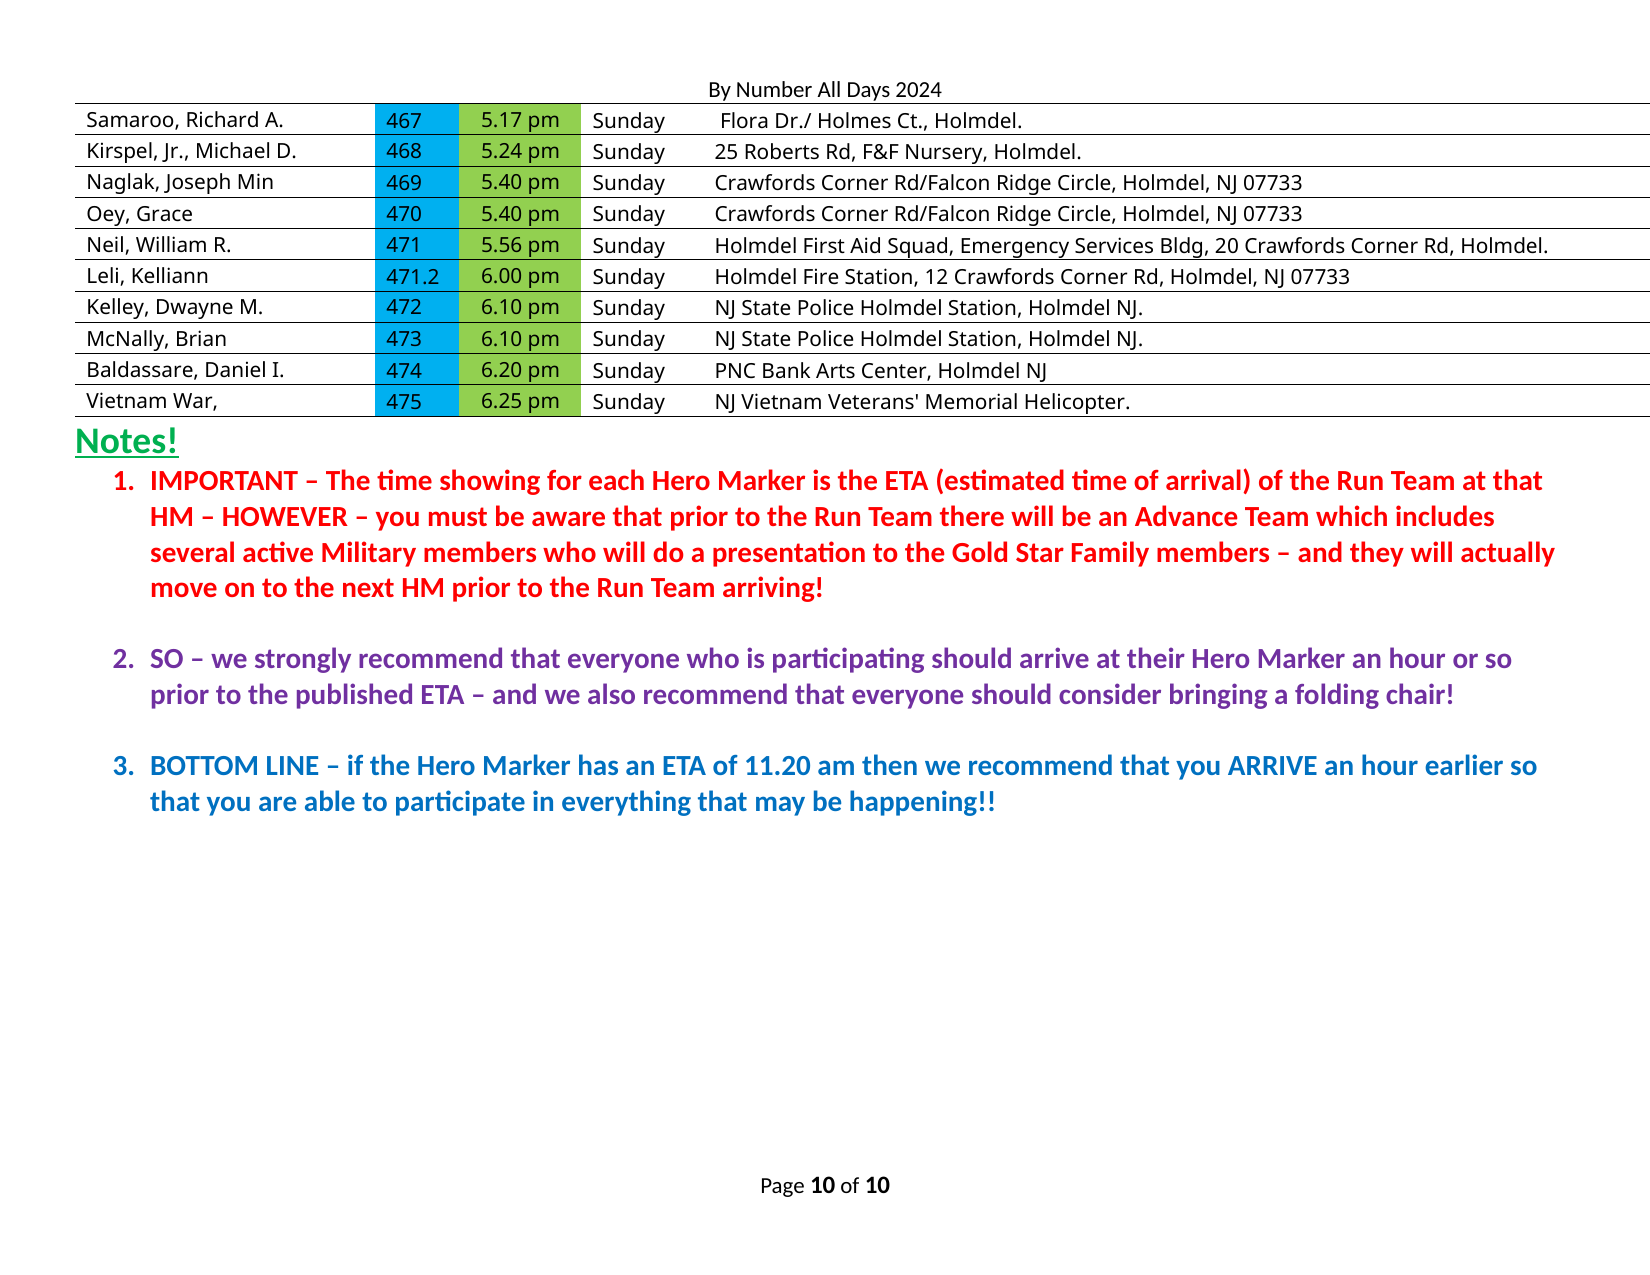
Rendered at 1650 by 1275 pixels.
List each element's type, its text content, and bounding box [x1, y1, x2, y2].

table_cell 6.25 pm [459, 385, 581, 416]
table_cell NJ Vietnam Veterans' Memorial Helicopter. [703, 385, 1650, 416]
table_cell Baldassare, Daniel I. [75, 354, 375, 384]
table_cell 6.00 pm [459, 260, 581, 291]
table_cell McNally, Brian [75, 323, 375, 353]
table_cell 6.10 pm [459, 292, 581, 322]
table_cell Kirspel, Jr., Michael D. [75, 135, 375, 166]
table_cell NJ State Police Holmdel Station, Holmdel NJ. [703, 292, 1650, 322]
table_cell 469 [375, 167, 459, 197]
table_cell 475 [375, 385, 459, 416]
table_cell Sunday [581, 385, 703, 416]
table_cell Kelley, Dwayne M. [75, 292, 375, 322]
list IMPORTANT – The time showing for each Hero Marker is the ETA (estimated time of arrival) of the Run Team at that HM – HOWEVER – you must be aware that prior to the Run Team there will be an Advance Team which includes several active Military members who will do a presentation to the Gold Star Family members – and they will actually move on to the next HM prior to the Run Team arriving! [112, 462, 1575, 605]
table_cell Holmdel Fire Station, 12 Crawfords Corner Rd, Holmdel, NJ 07733 [703, 260, 1650, 291]
table_cell Sunday [581, 292, 703, 322]
table_cell Crawfords Corner Rd/Falcon Ridge Circle, Holmdel, NJ 07733 [703, 167, 1650, 197]
table_cell Leli, Kelliann [75, 260, 375, 291]
table_cell 6.10 pm [459, 323, 581, 353]
table_cell Sunday [581, 323, 703, 353]
table_cell 5.40 pm [459, 198, 581, 228]
table_cell 467 [375, 104, 459, 134]
table_cell Holmdel First Aid Squad, Emergency Services Bldg, 20 Crawfords Corner Rd, Holmdel. [703, 229, 1650, 259]
table_cell Flora Dr./ Holmes Ct., Holmdel. [703, 104, 1650, 134]
table_cell Oey, Grace [75, 198, 375, 228]
table_cell Neil, William R. [75, 229, 375, 259]
table_cell 6.20 pm [459, 354, 581, 384]
table_cell NJ State Police Holmdel Station, Holmdel NJ. [703, 323, 1650, 353]
list SO – we strongly recommend that everyone who is participating should arrive at their Hero Marker an hour or so prior to the published ETA – and we also recommend that everyone should consider bringing a folding chair! [112, 641, 1575, 712]
table_cell Sunday [581, 229, 703, 259]
table_cell Samaroo, Richard A. [75, 104, 375, 134]
table_cell 5.56 pm [459, 229, 581, 259]
table_cell 5.17 pm [459, 104, 581, 134]
table_cell 472 [375, 292, 459, 322]
table_cell Sunday [581, 104, 703, 134]
table_cell 471 [375, 229, 459, 259]
table_cell 471.2 [375, 260, 459, 291]
table_cell 468 [375, 135, 459, 166]
table_cell PNC Bank Arts Center, Holmdel NJ [703, 354, 1650, 384]
table_cell Sunday [581, 167, 703, 197]
text Notes! [75, 417, 1575, 462]
table_cell 5.24 pm [459, 135, 581, 166]
table_cell Sunday [581, 260, 703, 291]
table_cell 25 Roberts Rd, F&F Nursery, Holmdel. [703, 135, 1650, 166]
table_cell Naglak, Joseph Min [75, 167, 375, 197]
table_cell Sunday [581, 135, 703, 166]
table_cell Sunday [581, 198, 703, 228]
table_cell 473 [375, 323, 459, 353]
table_cell 470 [375, 198, 459, 228]
table_cell 474 [375, 354, 459, 384]
table_cell 5.40 pm [459, 167, 581, 197]
list BOTTOM LINE – if the Hero Marker has an ETA of 11.20 am then we recommend that you ARRIVE an hour earlier so that you are able to participate in everything that may be happening!! [112, 747, 1575, 819]
table_cell Crawfords Corner Rd/Falcon Ridge Circle, Holmdel, NJ 07733 [703, 198, 1650, 228]
table_cell Sunday [581, 354, 703, 384]
table_cell Vietnam War, [75, 385, 375, 416]
